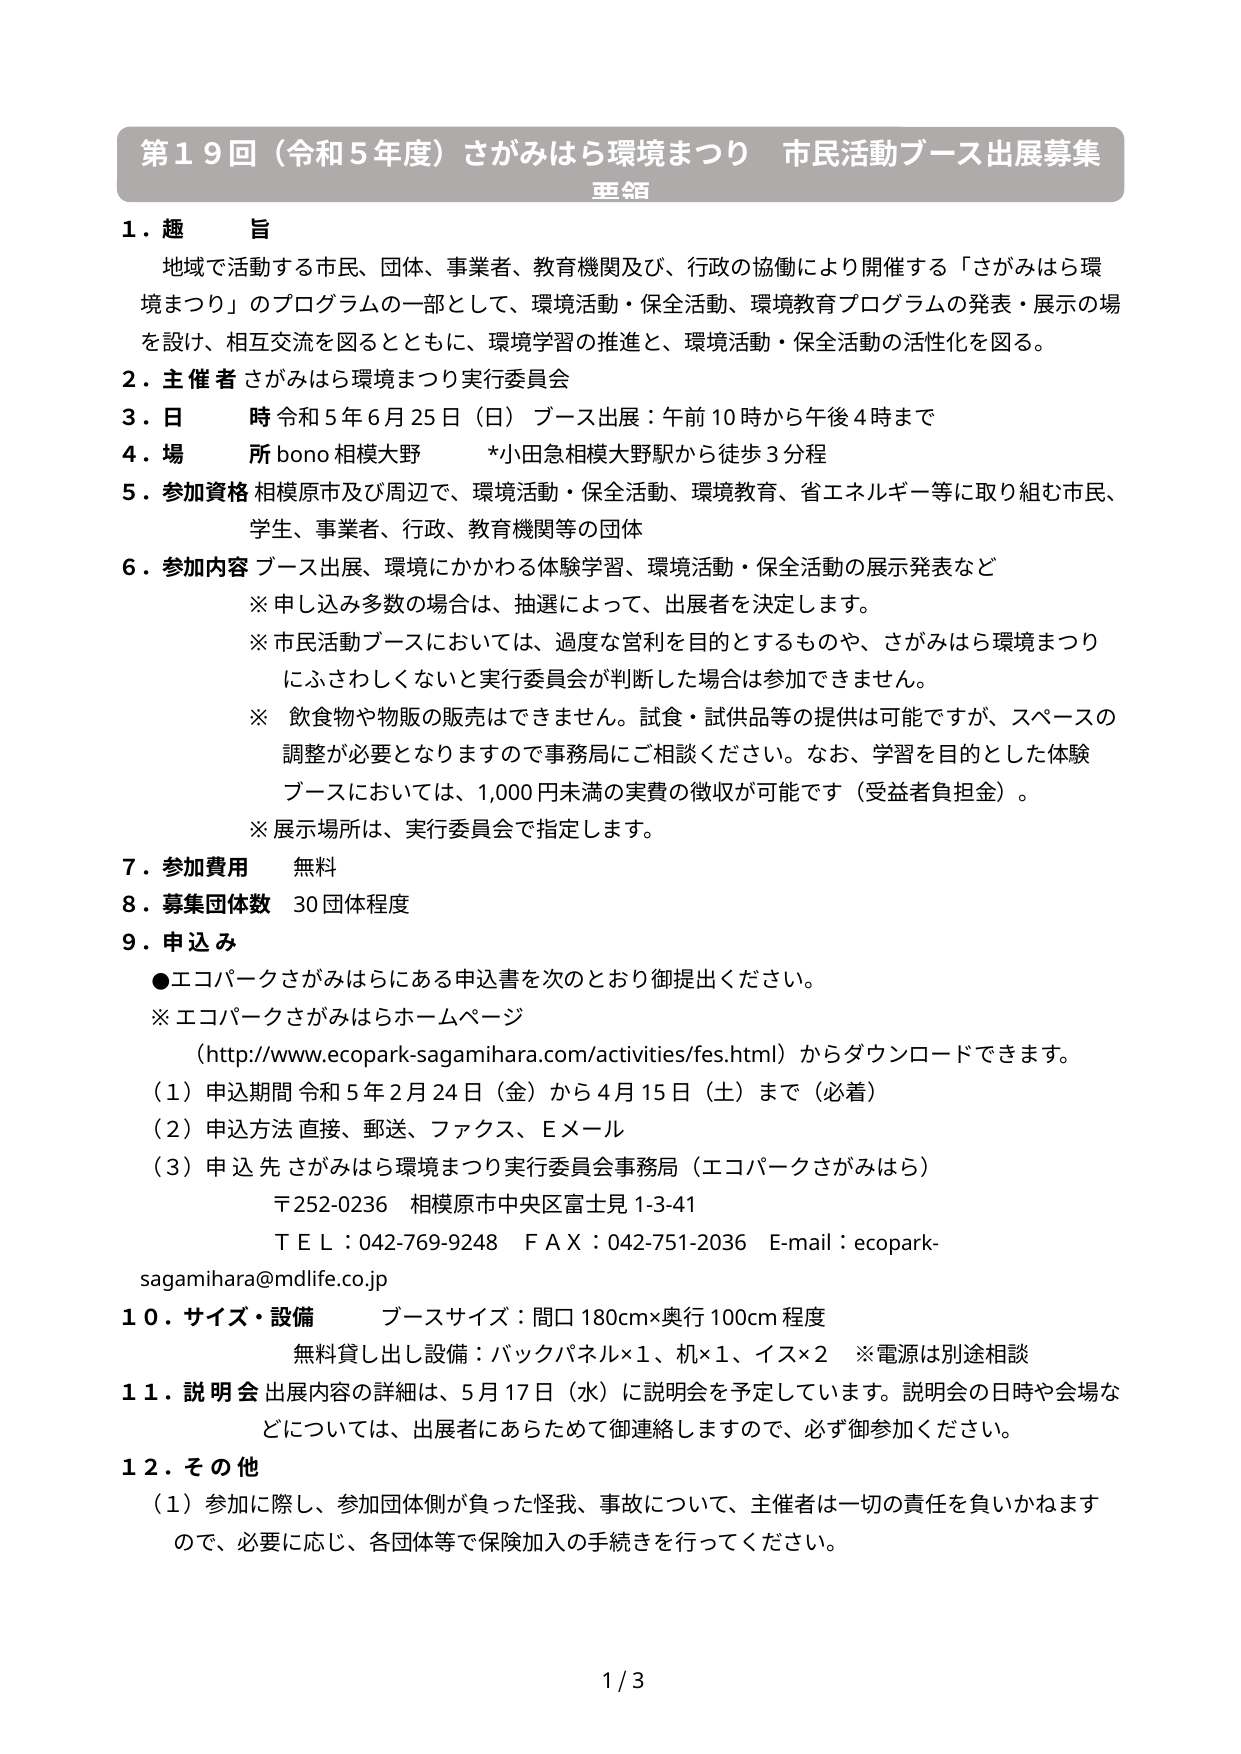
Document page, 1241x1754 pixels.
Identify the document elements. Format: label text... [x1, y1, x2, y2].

text （２）申込方法 直接、郵送、ファクス、Ｅメール [140, 1109, 1122, 1147]
text （１）参加に際し、参加団体側が負った怪我、事故について、主催者は一切の責任を負いかねますので、必要に応じ、各団体等で保険加入の手続きを行ってください。 [140, 1484, 1122, 1559]
text ＴＥＬ：042-769-9248 ＦＡＸ：042-751-2036 E-mail：ecopark-sagamihara@mdlife.co.jp [140, 1222, 1122, 1297]
text ※ 申し込み多数の場合は、抽選によって、出展者を決定します。 [140, 584, 1122, 622]
text ８．募集団体数 30団体程度 [118, 884, 1122, 922]
text １２．そ の 他 [118, 1447, 1122, 1484]
text ２．主 催 者 さがみはら環境まつり実行委員会 [118, 359, 1122, 397]
text ※ 市民活動ブースにおいては、過度な営利を目的とするものや、さがみはら環境まつりにふさわしくないと実行委員会が判断した場合は参加できません。 [249, 622, 1122, 697]
text （３）申 込 先 さがみはら環境まつり実行委員会事務局（エコパークさがみはら） [140, 1147, 1122, 1184]
text ５．参加資格 相模原市及び周辺で、環境活動・保全活動、環境教育、省エネルギー等に取り組む市民、学生、事業者、行政、教育機関等の団体 [118, 472, 1122, 547]
text １０．サイズ・設備 ブースサイズ：間口180cm×奥行100cm程度 [118, 1297, 1122, 1334]
text ※ エコパークさがみはらホームページ（http://www.ecopark-sagamihara.com/activities/fes.html）からダウンロードできます。 [151, 997, 1122, 1072]
text ４．場 所 bono相模大野 *小田急相模大野駅から徒歩3分程 [118, 434, 1122, 472]
text ６．参加内容 ブース出展、環境にかかわる体験学習、環境活動・保全活動の展示発表など [118, 547, 1122, 584]
text 地域で活動する市民、団体、事業者、教育機関及び、行政の協働により開催する「さがみはら環境まつり」のプログラムの一部として、環境活動・保全活動、環境教育プログラムの発表・展示の場を設け、相互交流を図るとともに、環境学習の推進と、環境活動・保全活動の活性化を図る。 [140, 247, 1122, 359]
text １１．説 明 会 出展内容の詳細は、5月17日（水）に説明会を予定しています。説明会の日時や会場などについては、出展者にあらためて御連絡しますので、必ず御参加ください。 [118, 1372, 1122, 1447]
text ３．日 時 令和5年6月25日（日） ブース出展：午前10時から午後4時まで [118, 397, 1122, 434]
text ●エコパークさがみはらにある申込書を次のとおり御提出ください。 [151, 959, 1122, 997]
text （１）申込期間 令和5年2月24日（金）から4月15日（土）まで（必着） [140, 1072, 1122, 1109]
text ７．参加費用 無料 [118, 847, 1122, 884]
text 無料貸し出し設備：バックパネル×１、机×１、イス×２ ※電源は別途相談 [118, 1334, 1122, 1372]
text ９．申 込 み [118, 922, 1122, 959]
text １．趣 旨 [118, 209, 1122, 247]
text ※ 展示場所は、実行委員会で指定します。 [140, 809, 1122, 847]
text ※ 飲食物や物販の販売はできません。試食・試供品等の提供は可能ですが、スペースの調整が必要となりますので事務局にご相談ください。なお、学習を目的とした体験ブースにおいては、1,000円未満の実費の徴収が可能です（受益者負担金）。 [249, 697, 1122, 809]
text 〒252-0236 相模原市中央区富士見 1-3-41 [140, 1184, 1122, 1222]
